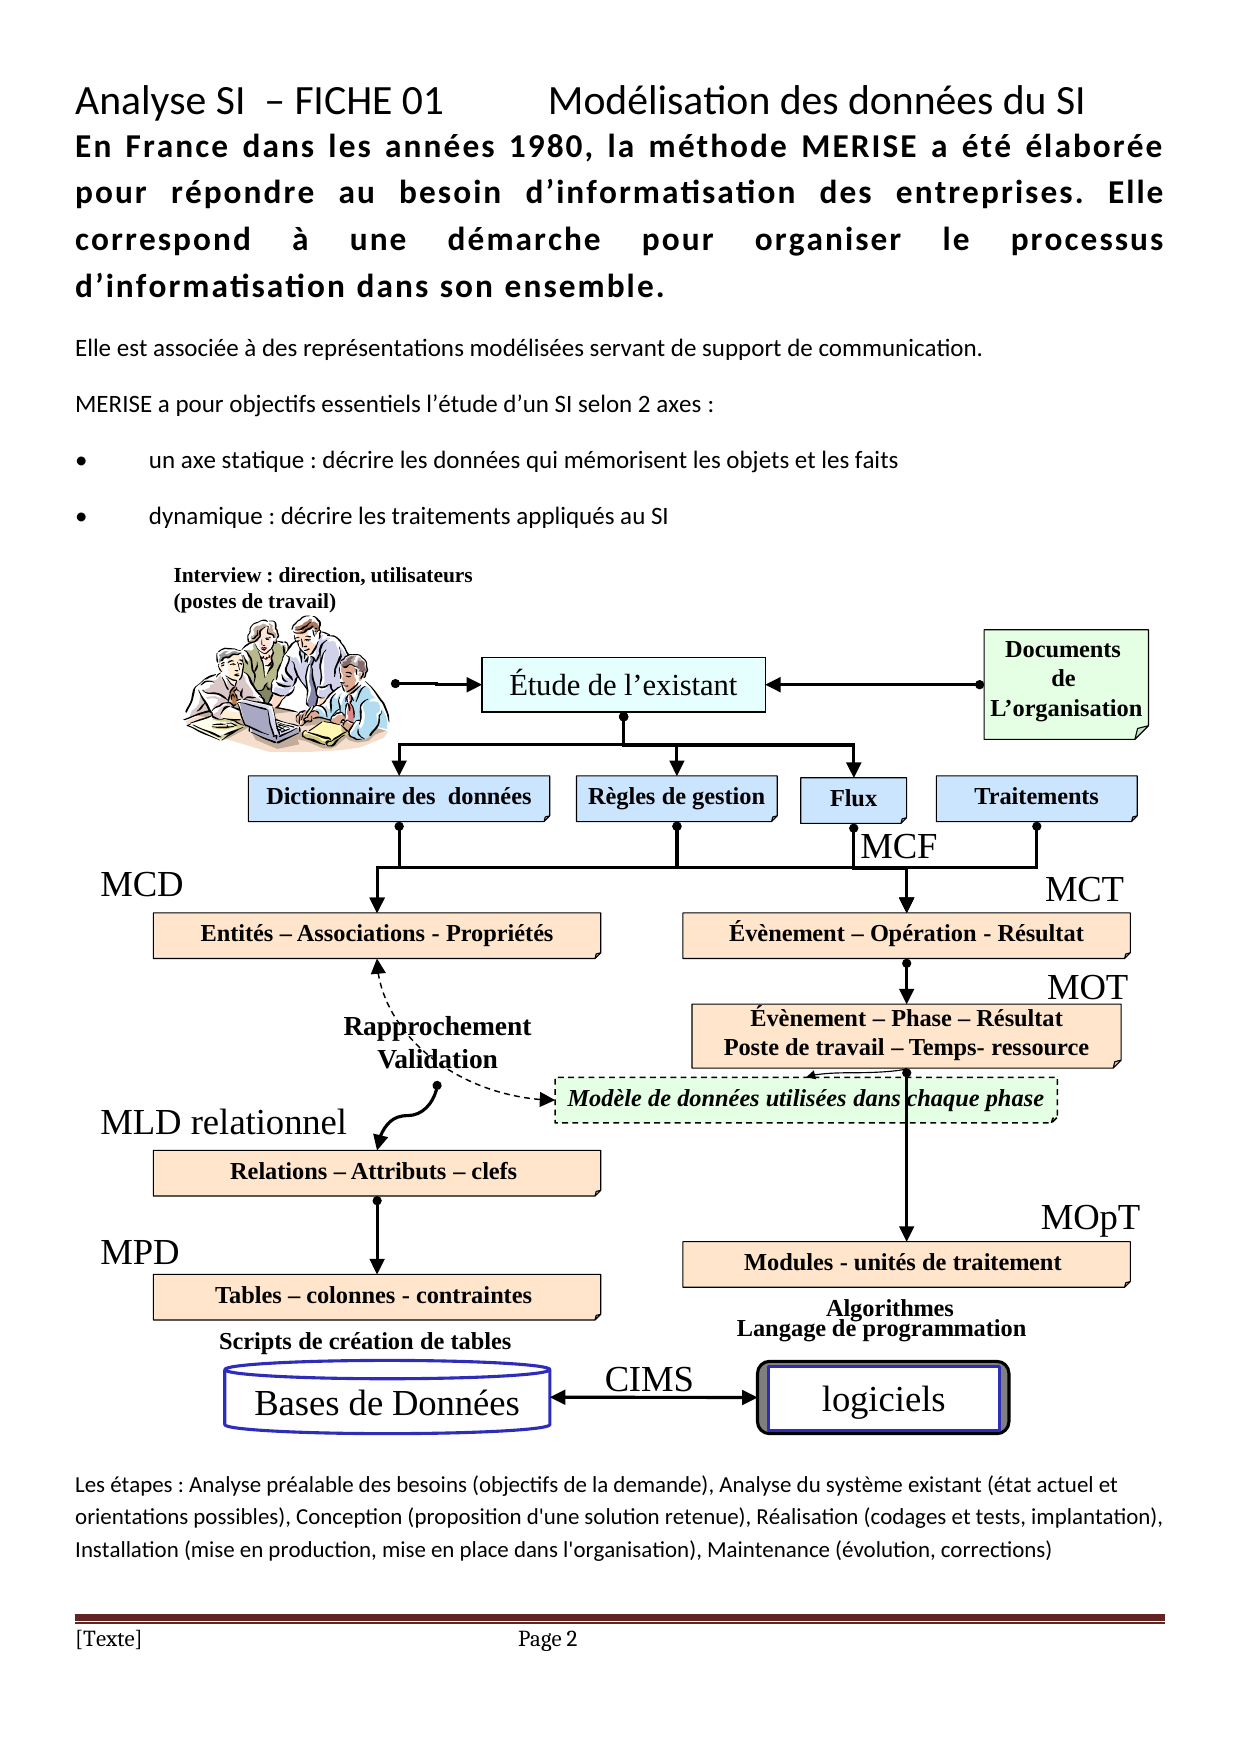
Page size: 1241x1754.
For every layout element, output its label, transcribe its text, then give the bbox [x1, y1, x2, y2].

text • dynamique : décrire les traitements appliqués au SI [75, 500, 1165, 531]
text • un axe statique : décrire les données qui mémorisent les objets et les faits [75, 444, 1165, 475]
text Elle est associée à des représentations modélisées servant de support de communication. [75, 332, 1165, 363]
text MERISE a pour objectifs essentiels l’étude d’un SI selon 2 axes : [75, 388, 1165, 419]
text En France dans les années 1980, la méthode MERISE a été élaborée pour répondre au besoin d’informatisation des entreprises. Elle correspond à une démarche pour organiser le processus d’informatisation dans son ensemble. [75, 124, 1165, 306]
text Les étapes : Analyse préalable des besoins (objectifs de la demande), Analyse du système existant (état actuel et orientations possibles), Conception (proposition d'une solution retenue), Réalisation (codages et tests, implantation), Installation (mise en production, mise en place dans l'organisation), Maintenance (évolution, corrections) [75, 1470, 1165, 1563]
